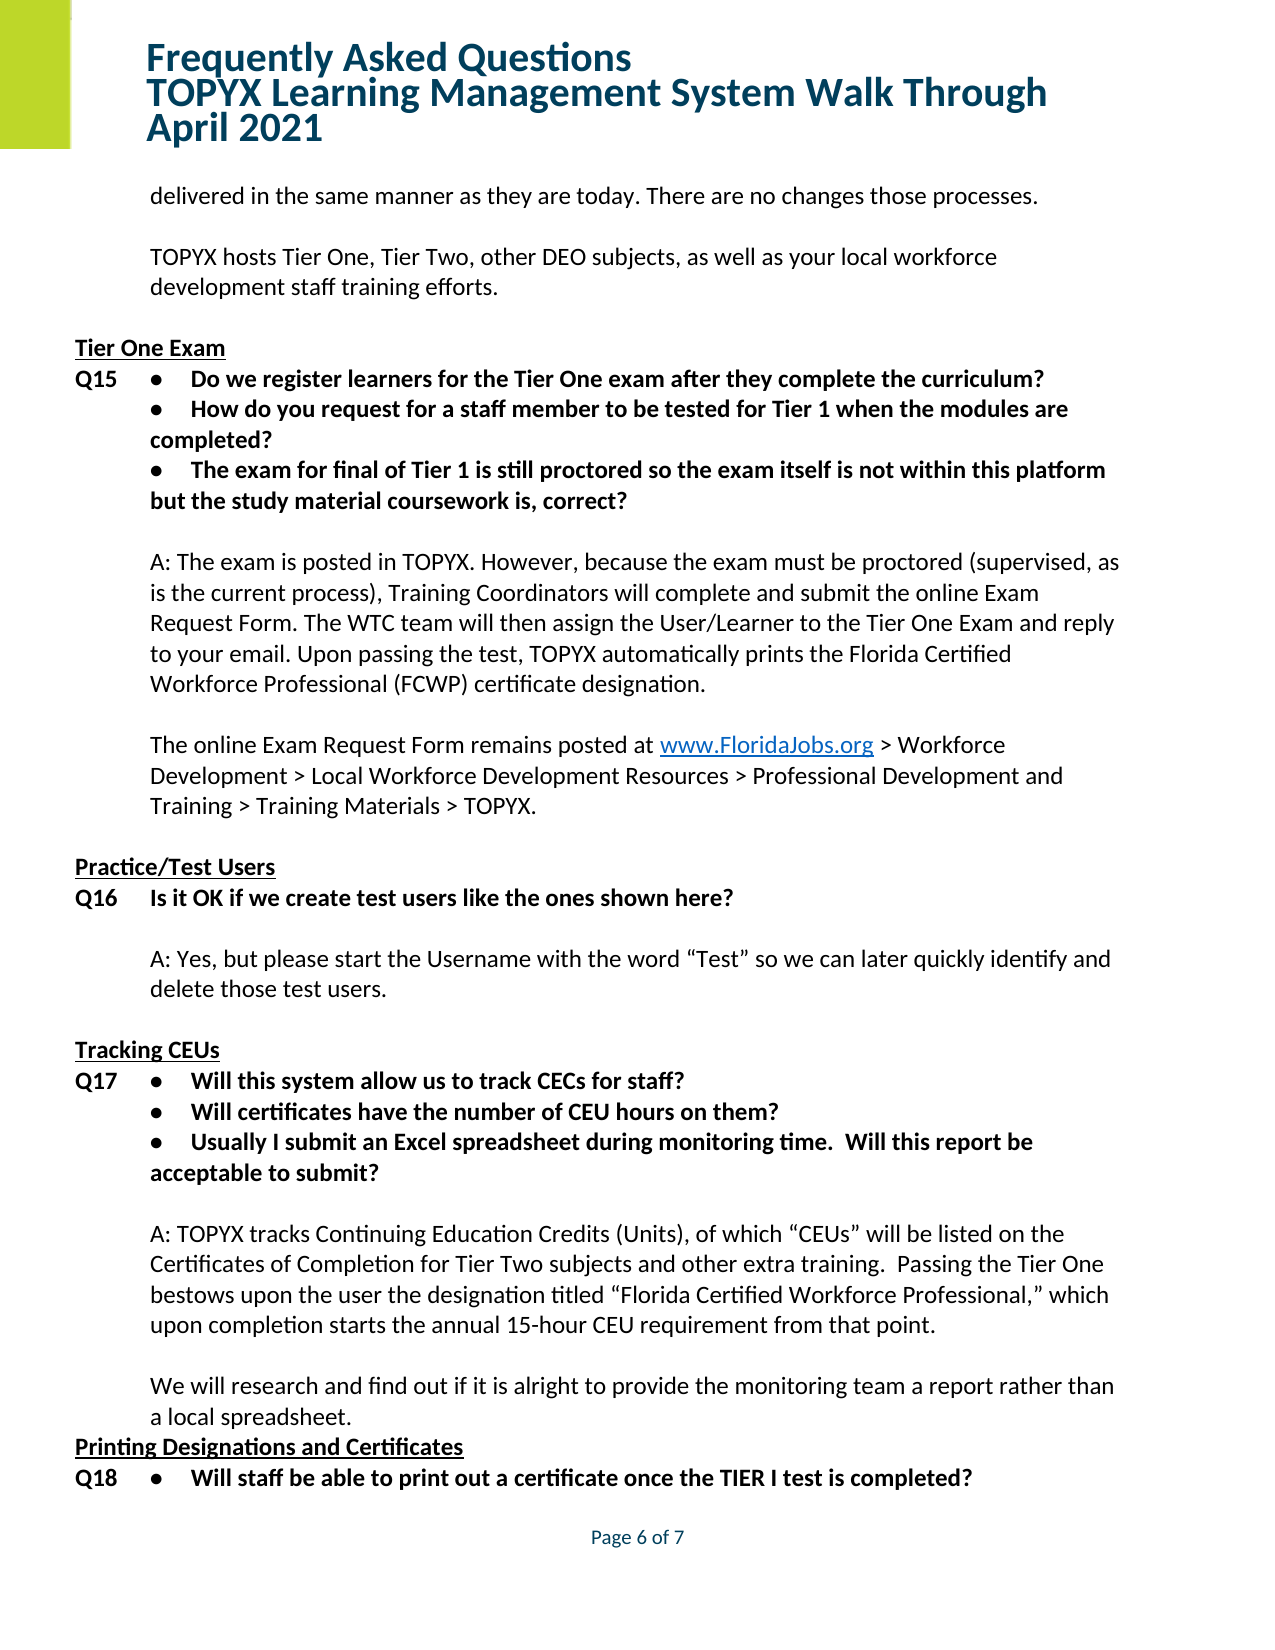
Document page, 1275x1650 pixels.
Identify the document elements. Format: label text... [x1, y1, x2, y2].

text Q15 • Do we register learners for the Tier One exam after they complete the curriculum? [75, 363, 1125, 394]
text Tracking CEUs [75, 1034, 1125, 1065]
text Printing Designations and Certificates [75, 1431, 1125, 1462]
text The online Exam Request Form remains posted at www.FloridaJobs.org > Workforce Development > Local Workforce Development Resources > Professional Development and Training > Training Materials > TOPYX. [150, 729, 1125, 821]
text A: TOPYX tracks Continuing Education Credits (Units), of which “CEUs” will be listed on the Certificates of Completion for Tier Two subjects and other extra training. Passing the Tier One bestows upon the user the designation titled “Florida Certified Workforce Professional,” which upon completion starts the annual 15-hour CEU requirement from that point. [150, 1218, 1125, 1340]
picture [0, 0, 72, 149]
text A: The exam is posted in TOPYX. However, because the exam must be proctored (supervised, as is the current process), Training Coordinators will complete and submit the online Exam Request Form. The WTC team will then assign the User/Learner to the Tier One Exam and reply to your email. Upon passing the test, TOPYX automatically prints the Florida Certified Workforce Professional (FCWP) certificate designation. [150, 546, 1125, 699]
text Q17 • Will this system allow us to track CECs for staff? [75, 1065, 1125, 1096]
text • Will certificates have the number of CEU hours on them? [75, 1096, 1125, 1126]
text TOPYX hosts Tier One, Tier Two, other DEO subjects, as well as your local workforce development staff training efforts. [150, 241, 1125, 302]
text • Usually I submit an Excel spreadsheet during monitoring time. Will this report be acceptable to submit? [75, 1126, 1125, 1187]
text Tier One Exam [75, 333, 1125, 363]
text • The exam for final of Tier 1 is still proctored so the exam itself is not within this platform but the study material coursework is, correct? [75, 455, 1125, 516]
text A: Yes, but please start the Username with the word “Test” so we can later quickly identify and delete those test users. [150, 943, 1125, 1004]
text • How do you request for a staff member to be tested for Tier 1 when the modules are completed? [75, 394, 1125, 455]
text Q16 Is it OK if we create test users like the ones shown here? [75, 882, 1125, 912]
text Practice/Test Users [75, 851, 1125, 882]
text Q18 • Will staff be able to print out a certificate once the TIER I test is completed? [75, 1462, 1125, 1492]
text We will research and find out if it is alright to provide the monitoring team a report rather than a local spreadsheet. [150, 1370, 1125, 1431]
